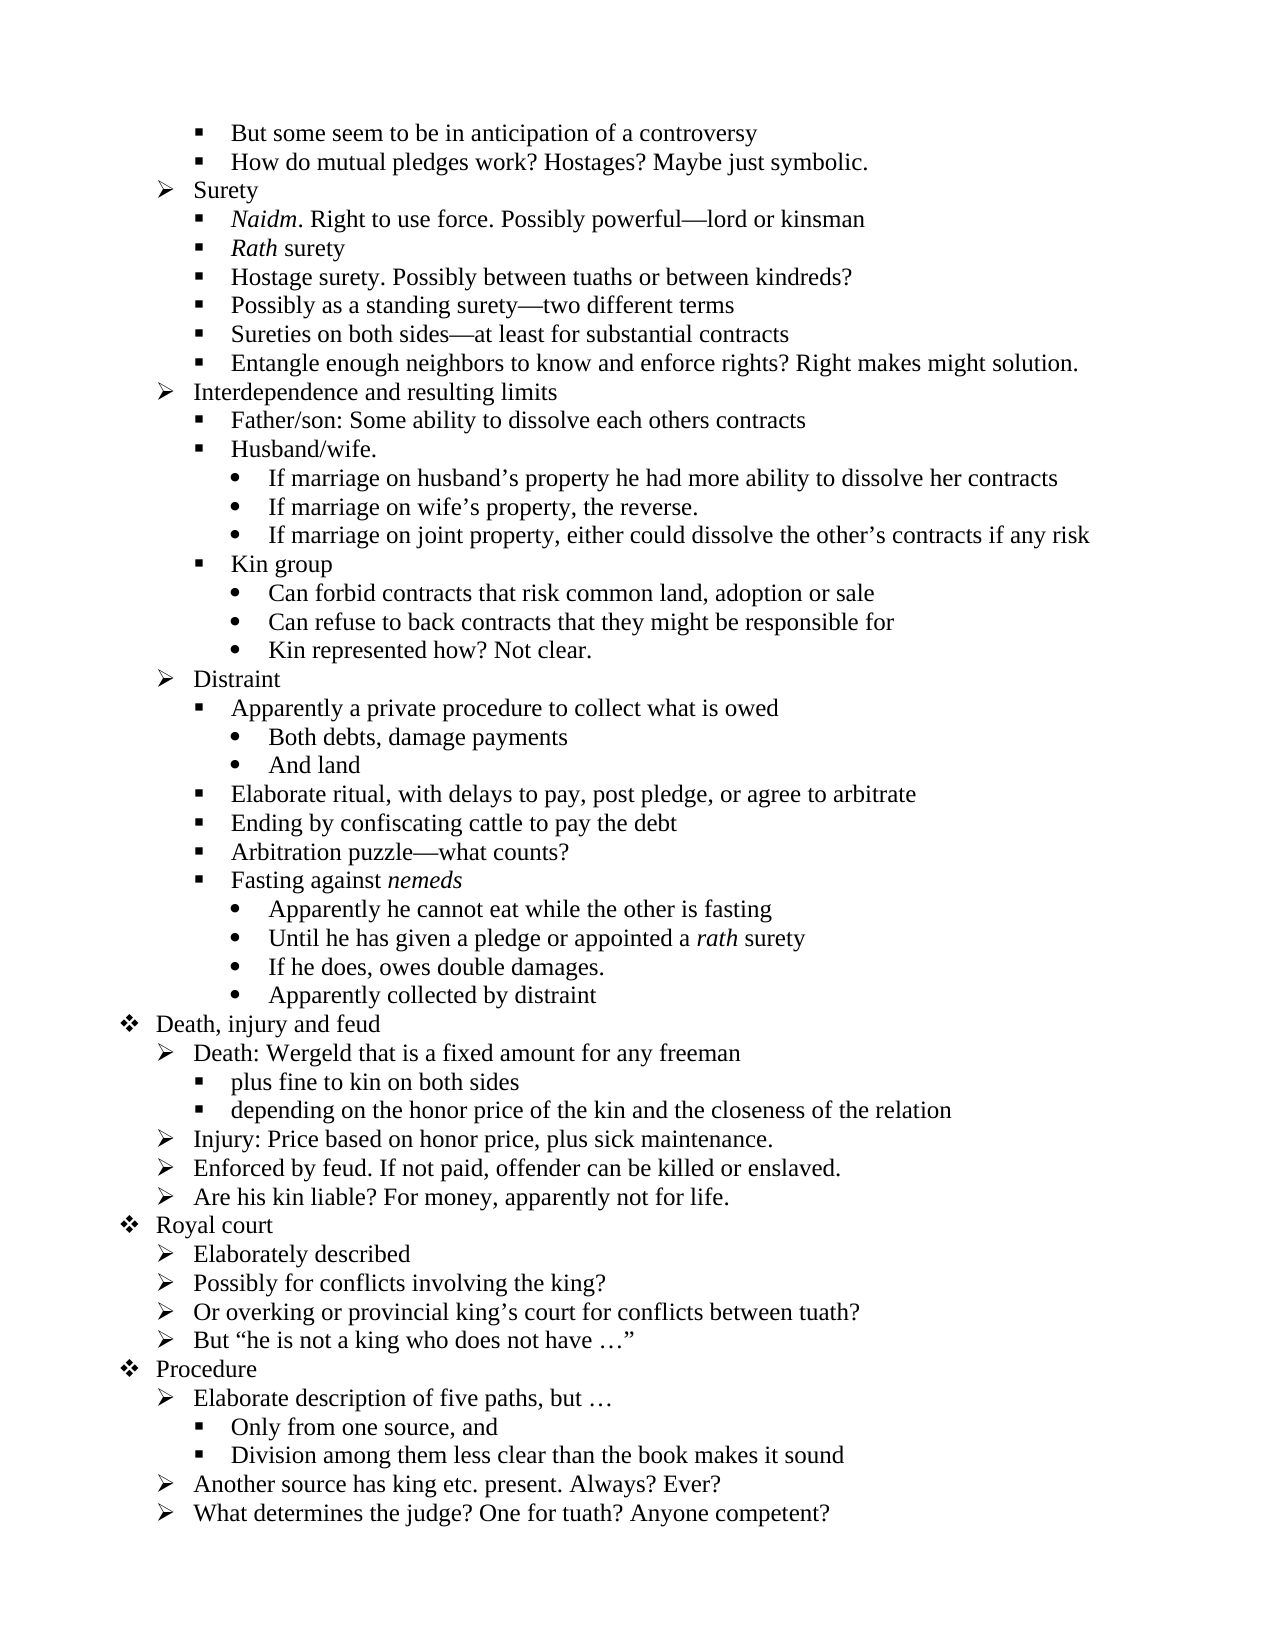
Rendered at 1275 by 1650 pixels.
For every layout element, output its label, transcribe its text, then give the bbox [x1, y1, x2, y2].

list If marriage on wife’s property, the reverse. [231, 492, 1157, 521]
list Father/son: Some ability to dissolve each others contracts [193, 406, 1157, 434]
list How do mutual pledges work? Hostages? Maybe just symbolic. [193, 147, 1157, 176]
list Ending by confiscating cattle to pay the debt [193, 808, 1157, 837]
list Surety [156, 176, 1157, 204]
list Or overking or provincial king’s court for conflicts between tuath? [156, 1297, 1157, 1326]
list Entangle enough neighbors to know and enforce rights? Right makes might solution. [193, 348, 1157, 377]
list Sureties on both sides—at least for substantial contracts [193, 319, 1157, 348]
list Elaborate ritual, with delays to pay, post pledge, or agree to arbitrate [193, 779, 1157, 808]
list And land [231, 751, 1157, 779]
list Injury: Price based on honor price, plus sick maintenance. [156, 1124, 1157, 1153]
list But some seem to be in anticipation of a controversy [193, 118, 1157, 147]
list If marriage on husband’s property he had more ability to dissolve her contracts [231, 463, 1157, 492]
list Kin represented how? Not clear. [231, 636, 1157, 664]
list Procedure [118, 1354, 1157, 1383]
list Hostage surety. Possibly between tuaths or between kindreds? [193, 262, 1157, 291]
list Are his kin liable? For money, apparently not for life. [156, 1182, 1157, 1211]
list But “he is not a king who does not have …” [156, 1326, 1157, 1354]
list Death: Wergeld that is a fixed amount for any freeman [156, 1038, 1157, 1067]
list Both debts, damage payments [231, 722, 1157, 751]
list Husband/wife. [193, 434, 1157, 463]
list Arbitration puzzle—what counts? [193, 837, 1157, 866]
list Apparently collected by distraint [231, 981, 1157, 1009]
list Interdependence and resulting limits [156, 377, 1157, 406]
list If marriage on joint property, either could dissolve the other’s contracts if any risk [231, 521, 1157, 549]
list Fasting against nemeds [193, 866, 1157, 894]
list Rath surety [193, 233, 1157, 262]
list Enforced by feud. If not paid, offender can be killed or enslaved. [156, 1153, 1157, 1182]
list Naidm. Right to use force. Possibly powerful—lord or kinsman [193, 204, 1157, 233]
list Possibly as a standing surety—two different terms [193, 291, 1157, 319]
list Only from one source, and [193, 1412, 1157, 1441]
list depending on the honor price of the kin and the closeness of the relation [193, 1096, 1157, 1124]
list Death, injury and feud [118, 1009, 1157, 1038]
list Until he has given a pledge or appointed a rath surety [231, 923, 1157, 952]
list If he does, owes double damages. [231, 952, 1157, 981]
list Kin group [193, 549, 1157, 578]
list Division among them less clear than the book makes it sound [193, 1441, 1157, 1469]
list Royal court [118, 1211, 1157, 1239]
list plus fine to kin on both sides [193, 1067, 1157, 1096]
list Another source has king etc. present. Always? Ever? [156, 1469, 1157, 1498]
list Possibly for conflicts involving the king? [156, 1268, 1157, 1297]
list Can refuse to back contracts that they might be responsible for [231, 607, 1157, 636]
list Apparently a private procedure to collect what is owed [193, 693, 1157, 722]
list Elaborate description of five paths, but … [156, 1383, 1157, 1412]
list Elaborately described [156, 1239, 1157, 1268]
list Distraint [156, 664, 1157, 693]
list Apparently he cannot eat while the other is fasting [231, 894, 1157, 923]
list What determines the judge? One for tuath? Anyone competent? [156, 1498, 1157, 1527]
list Can forbid contracts that risk common land, adoption or sale [231, 578, 1157, 607]
